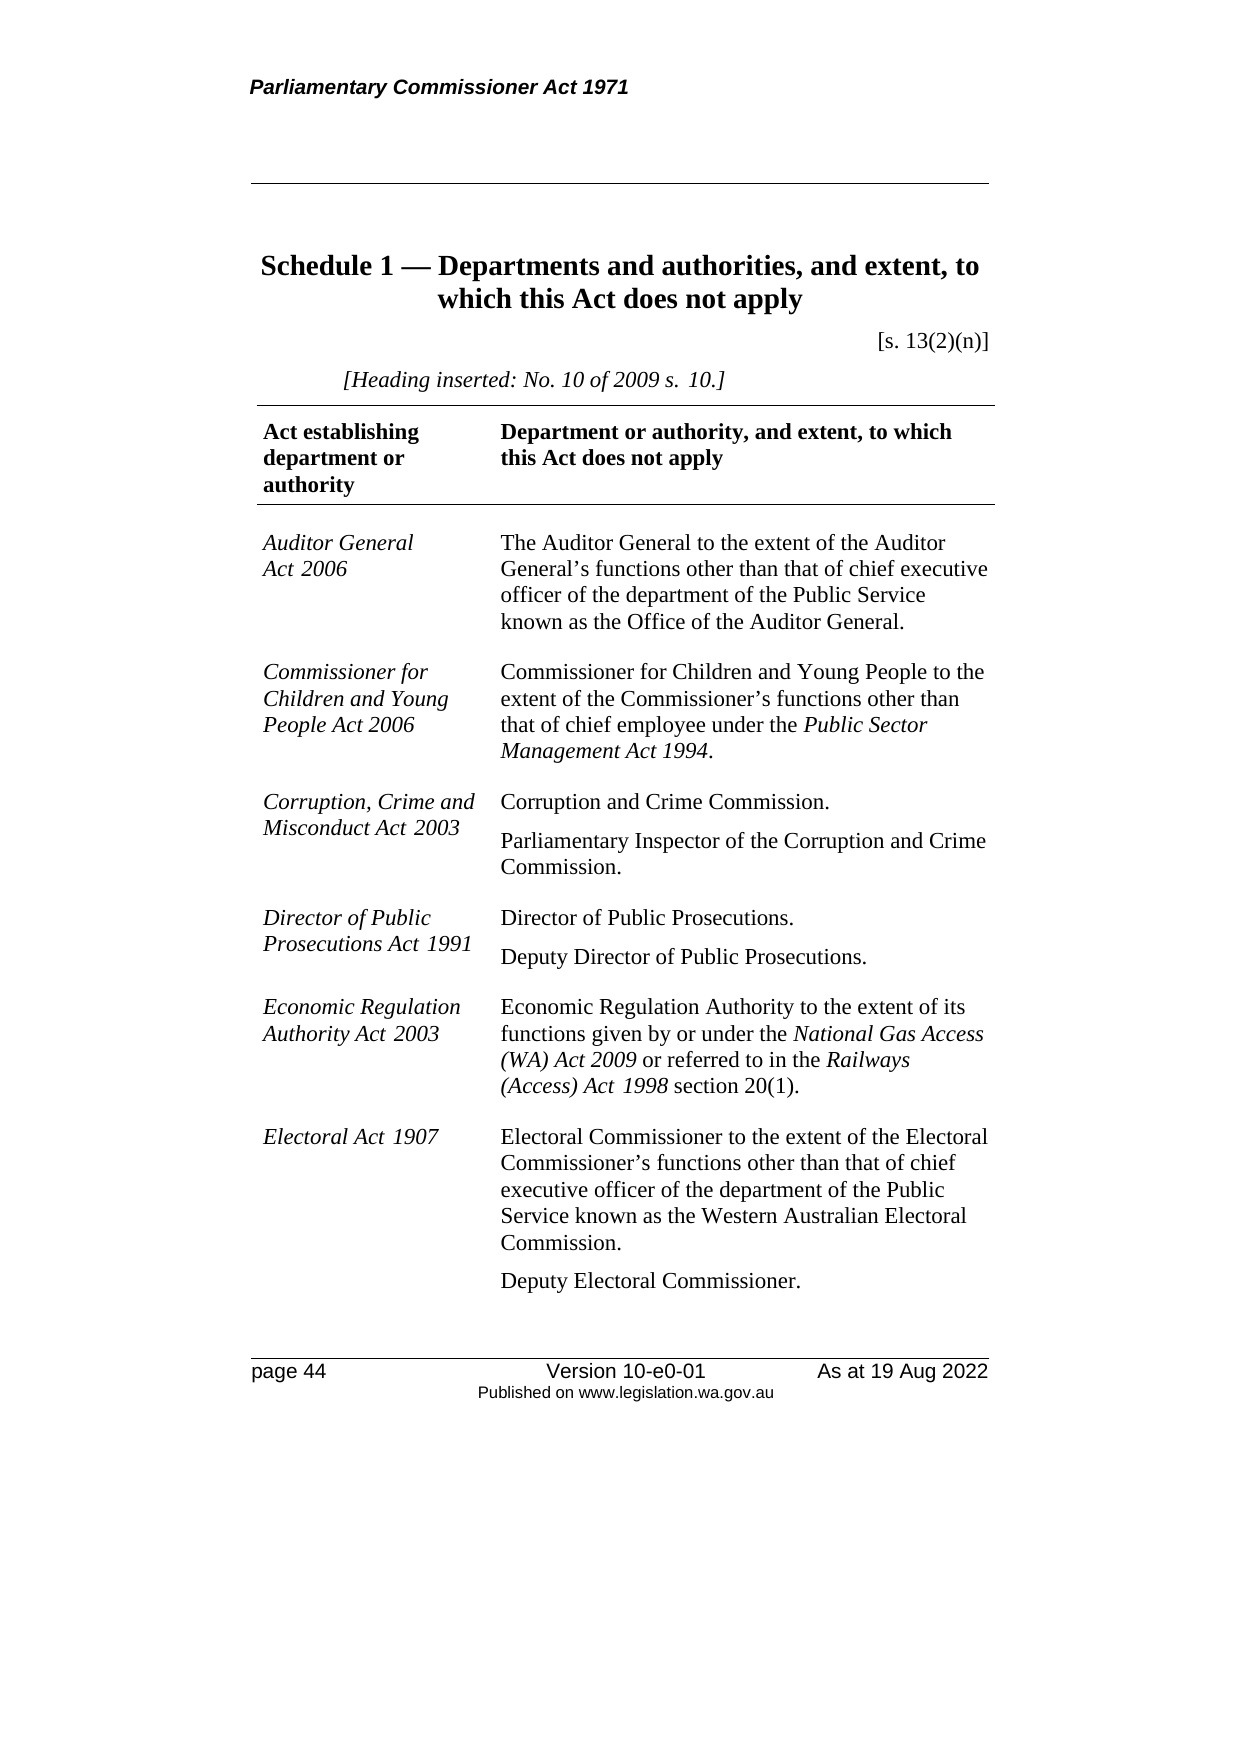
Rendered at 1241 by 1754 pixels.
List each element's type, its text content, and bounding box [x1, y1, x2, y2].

table_cell The Auditor General to the extent of the Auditor General’s functions other than that of chief executive officer of the department of the Public Service known as the Office of the Auditor General. [494, 505, 995, 634]
subtitle Schedule 1 — Departments and authorities, and extent, to which this Act does not apply [251, 248, 989, 315]
table_cell Corruption, Crime and Misconduct Act 2003 [257, 764, 494, 880]
text [s. 13(2)(n)] [251, 328, 989, 354]
table_cell Director of Public Prosecutions Act 1991 [257, 880, 494, 969]
table_cell Commissioner for Children and Young People Act 2006 [257, 634, 494, 764]
table_header Act establishing department or authority [257, 406, 494, 503]
subtitle [Heading inserted: No. 10 of 2009 s. 10.] [251, 366, 989, 393]
table_cell Electoral Act 1907 [257, 1099, 494, 1294]
table_cell Director of Public Prosecutions. Deputy Director of Public Prosecutions. [494, 880, 995, 969]
table_cell Economic Regulation Authority Act 2003 [257, 969, 494, 1099]
table_cell Commissioner for Children and Young People to the extent of the Commissioner’s functions other than that of chief employee under the Public Sector Management Act 1994. [494, 634, 995, 764]
table_cell Electoral Commissioner to the extent of the Electoral Commissioner’s functions other than that of chief executive officer of the department of the Public Service known as the Western Australian Electoral Commission. Deputy Electoral Commissioner. [494, 1099, 995, 1294]
table_header Department or authority, and extent, to which this Act does not apply [494, 406, 995, 503]
table_cell Economic Regulation Authority to the extent of its functions given by or under the National Gas Access (WA) Act 2009 or referred to in the Railways (Access) Act 1998 section 20(1). [494, 969, 995, 1099]
table_cell Auditor General Act 2006 [257, 505, 494, 634]
table_cell Corruption and Crime Commission. Parliamentary Inspector of the Corruption and Crime Commission. [494, 764, 995, 880]
